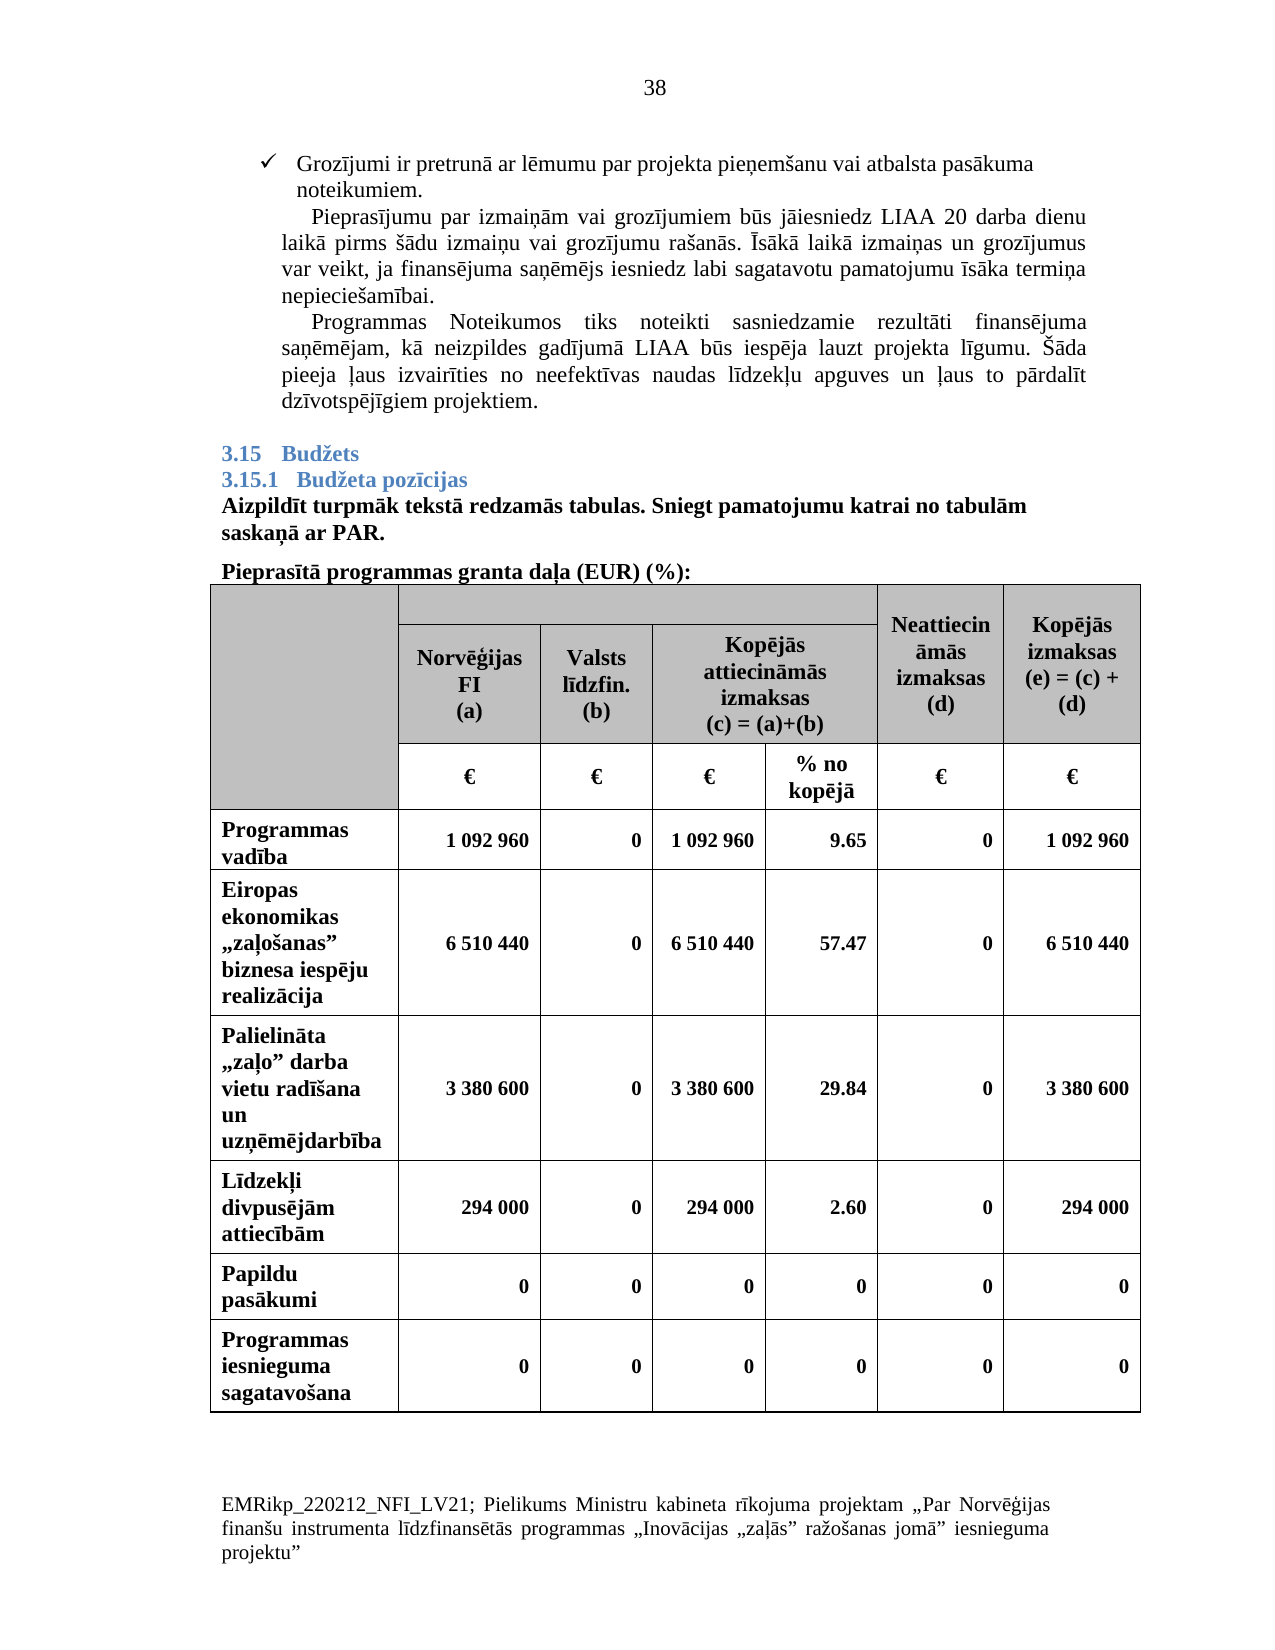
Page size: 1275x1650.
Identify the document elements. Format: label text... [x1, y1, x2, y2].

subtitle Budžets [221, 440, 1088, 466]
table_cell 0 [541, 1016, 652, 1160]
list Grozījumi ir pretrunā ar lēmumu par projekta pieņemšanu vai atbalsta pasākuma noteikumiem. [259, 150, 1088, 203]
text Programmas Noteikumos tiks noteikti sasniedzamie rezultāti finansējuma saņēmējam, kā neizpildes gadījumā LIAA būs iespēja lauzt projekta līgumu. Šāda pieeja ļaus izvairīties no neefektīvas naudas līdzekļu apguves un ļaus to pārdalīt dzīvotspējīgiem projektiem. [281, 308, 1088, 413]
table_cell 57.47 [766, 870, 877, 1014]
table_cell 1 092 960 [399, 810, 540, 869]
table_cell % no kopējā [766, 744, 877, 809]
table_cell 0 [766, 1320, 877, 1411]
table_cell 0 [541, 1254, 652, 1319]
table_cell Norvēģijas FI (a) [399, 625, 540, 743]
table_cell 0 [1004, 1254, 1140, 1319]
table_cell € [878, 744, 1003, 809]
table_cell 0 [541, 810, 652, 869]
table_cell 0 [399, 1320, 540, 1411]
table_cell 9.65 [766, 810, 877, 869]
table_cell 0 [878, 870, 1003, 1014]
table_cell Palielināta „zaļo” darba vietu radīšana un uzņēmējdarbība [211, 1016, 398, 1160]
table_cell 2.60 [766, 1161, 877, 1252]
table_cell € [653, 744, 765, 809]
table_cell € [541, 744, 652, 809]
table_cell 3 380 600 [1004, 1016, 1140, 1160]
text Pieprasījumu par izmaiņām vai grozījumiem būs jāiesniedz LIAA 20 darba dienu laikā pirms šādu izmaiņu vai grozījumu rašanās. Īsākā laikā izmaiņas un grozījumus var veikt, ja finansējuma saņēmējs iesniedz labi sagatavotu pamatojumu īsāka termiņa nepieciešamībai. [281, 203, 1088, 308]
table_cell 3 380 600 [653, 1016, 765, 1160]
table_cell Valsts līdzfin. (b) [541, 625, 652, 743]
table_cell 1 092 960 [1004, 810, 1140, 869]
text Pieprasītā programmas granta daļa (EUR) (%): [221, 558, 1088, 584]
table_cell Programmas iesnieguma sagatavošana [211, 1320, 398, 1411]
table_cell 0 [766, 1254, 877, 1319]
table_cell € [399, 744, 540, 809]
table_cell 294 000 [1004, 1161, 1140, 1252]
table_cell 1 092 960 [653, 810, 765, 869]
table_cell € [1004, 744, 1140, 809]
table_cell 0 [878, 1320, 1003, 1411]
table_header [211, 585, 398, 809]
table_cell 0 [878, 1161, 1003, 1252]
table_cell 0 [399, 1254, 540, 1319]
table_header Kopējās izmaksas (e) = (c) + (d) [1004, 585, 1140, 743]
table_cell 294 000 [653, 1161, 765, 1252]
table_header Neattiecināmās izmaksas (d) [878, 585, 1003, 743]
table_cell 6 510 440 [1004, 870, 1140, 1014]
table_cell Papildu pasākumi [211, 1254, 398, 1319]
table_cell 3 380 600 [399, 1016, 540, 1160]
text Aizpildīt turpmāk tekstā redzamās tabulas. Sniegt pamatojumu katrai no tabulām saskaņā ar PAR. [221, 493, 1088, 545]
table_cell 6 510 440 [653, 870, 765, 1014]
table_cell Programmas vadība [211, 810, 398, 869]
table_header [399, 585, 877, 624]
subtitle Budžeta pozīcijas [221, 466, 1088, 493]
table_cell Kopējās attiecināmās izmaksas (c) = (a)+(b) [653, 625, 877, 743]
table_cell 0 [541, 870, 652, 1014]
table_cell 29.84 [766, 1016, 877, 1160]
table_cell 0 [1004, 1320, 1140, 1411]
table_cell 0 [653, 1254, 765, 1319]
table_cell 0 [541, 1161, 652, 1252]
table_cell 0 [878, 1254, 1003, 1319]
table_cell 0 [878, 810, 1003, 869]
table_cell 6 510 440 [399, 870, 540, 1014]
table_cell Līdzekļi divpusējām attiecībām [211, 1161, 398, 1252]
table_cell 294 000 [399, 1161, 540, 1252]
table_cell Eiropas ekonomikas „zaļošanas” biznesa iespēju realizācija [211, 870, 398, 1014]
table_cell 0 [878, 1016, 1003, 1160]
table_cell 0 [541, 1320, 652, 1411]
table_cell 0 [653, 1320, 765, 1411]
